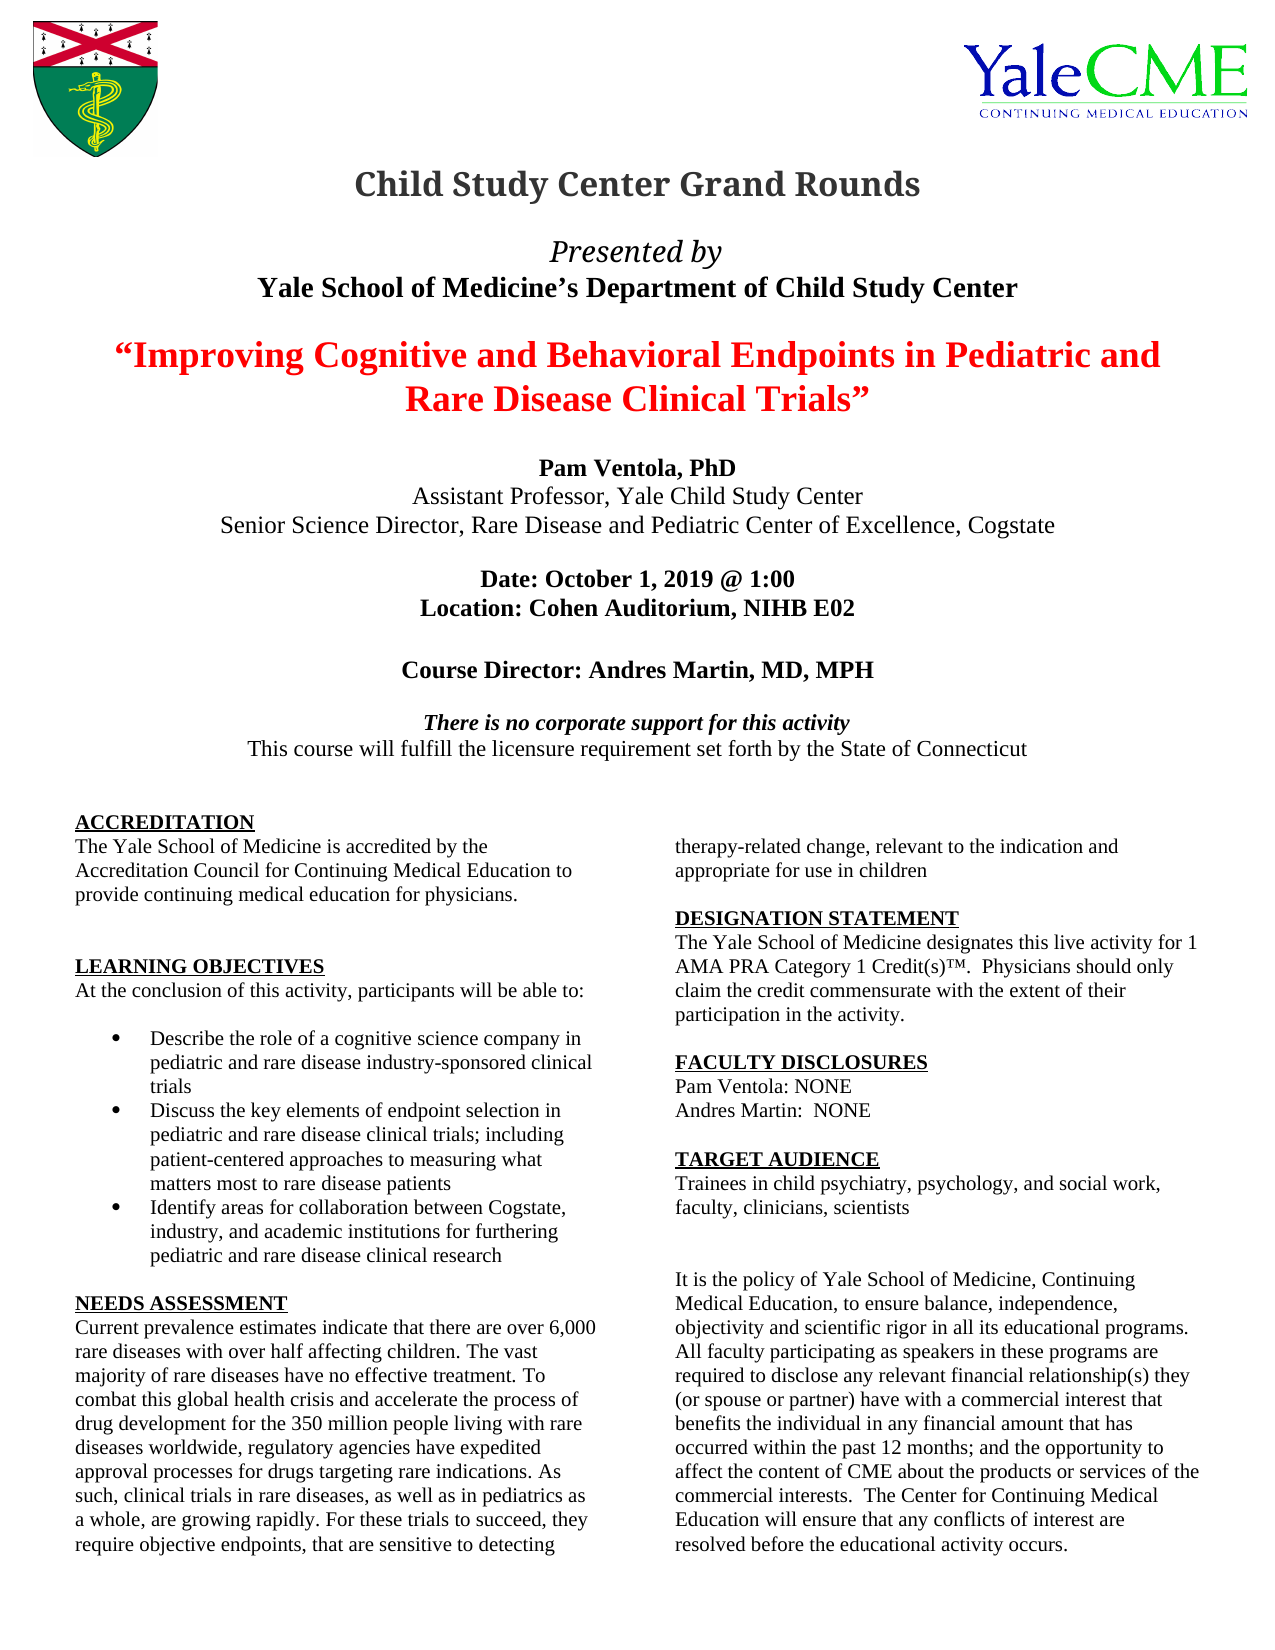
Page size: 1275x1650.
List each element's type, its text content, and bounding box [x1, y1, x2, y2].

text The Yale School of Medicine designates this live activity for 1 AMA PRA Category 1 Credit(s)™. Physicians should only claim the credit commensurate with the extent of their participation in the activity. [675, 930, 1200, 1026]
text Andres Martin: NONE [675, 1098, 1200, 1122]
text At the conclusion of this activity, participants will be able to: [75, 978, 600, 1002]
text DESIGNATION STATEMENT [675, 906, 1200, 930]
text Current prevalence estimates indicate that there are over 6,000 rare diseases with over half affecting children. The vast majority of rare diseases have no effective treatment. To combat this global health crisis and accelerate the process of drug development for the 350 million people living with rare diseases worldwide, regulatory agencies have expedited approval processes for drugs targeting rare indications. As such, clinical trials in rare diseases, as well as in pediatrics as a whole, are growing rapidly. For these trials to succeed, they require objective endpoints, that are sensitive to detecting [75, 1315, 600, 1556]
text therapy-related change, relevant to the indication and appropriate for use in children [675, 834, 1200, 882]
list Describe the role of a cognitive science company in pediatric and rare disease industry-sponsored clinical trials [112, 1026, 600, 1098]
text NEEDS ASSESSMENT [75, 1291, 600, 1315]
text ACCREDITATION [75, 809, 600, 834]
text It is the policy of Yale School of Medicine, Continuing Medical Education, to ensure balance, independence, objectivity and scientific rigor in all its educational programs. All faculty participating as speakers in these programs are required to disclose any relevant financial relationship(s) they (or spouse or partner) have with a commercial interest that benefits the individual in any financial amount that has occurred within the past 12 months; and the opportunity to affect the content of CME about the products or services of the commercial interests. The Center for Continuing Medical Education will ensure that any conflicts of interest are resolved before the educational activity occurs. [675, 1267, 1200, 1556]
text Date: October 1, 2019 @ 1:00 [75, 564, 1200, 593]
text Assistant Professor, Yale Child Study Center [75, 481, 1200, 510]
text “Improving Cognitive and Behavioral Endpoints in Pediatric and Rare Disease Clinical Trials” [75, 333, 1200, 419]
picture [32, 21, 158, 156]
text Yale School of Medicine’s Department of Child Study Center [75, 271, 1200, 304]
text FACULTY DISCLOSURES [675, 1050, 1200, 1074]
text Child Study Center Grand Rounds [75, 161, 1200, 206]
text The Yale School of Medicine is accredited by the Accreditation Council for Continuing Medical Education to provide continuing medical education for physicians. [75, 834, 600, 906]
text Senior Science Director, Rare Disease and Pediatric Center of Excellence, Cogstate [75, 510, 1200, 539]
list Identify areas for collaboration between Cogstate, industry, and academic institutions for furthering pediatric and rare disease clinical research [112, 1194, 600, 1267]
text Course Director: Andres Martin, MD, MPH [75, 655, 1200, 684]
picture [962, 42, 1248, 121]
text TARGET AUDIENCE [675, 1146, 1200, 1171]
text There is no corporate support for this activity [75, 709, 1200, 735]
text This course will fulfill the licensure requirement set forth by the State of Connecticut [75, 735, 1200, 761]
text Pam Ventola: NONE [675, 1074, 1200, 1098]
text Pam Ventola, PhD [75, 453, 1200, 481]
text Location: Cohen Auditorium, NIHB E02 [75, 593, 1200, 621]
list Discuss the key elements of endpoint selection in pediatric and rare disease clinical trials; including patient-centered approaches to measuring what matters most to rare disease patients [112, 1098, 600, 1194]
text Trainees in child psychiatry, psychology, and social work, faculty, clinicians, scientists [675, 1171, 1200, 1219]
text Presented by [75, 231, 1200, 271]
text LEARNING OBJECTIVES [75, 954, 600, 978]
